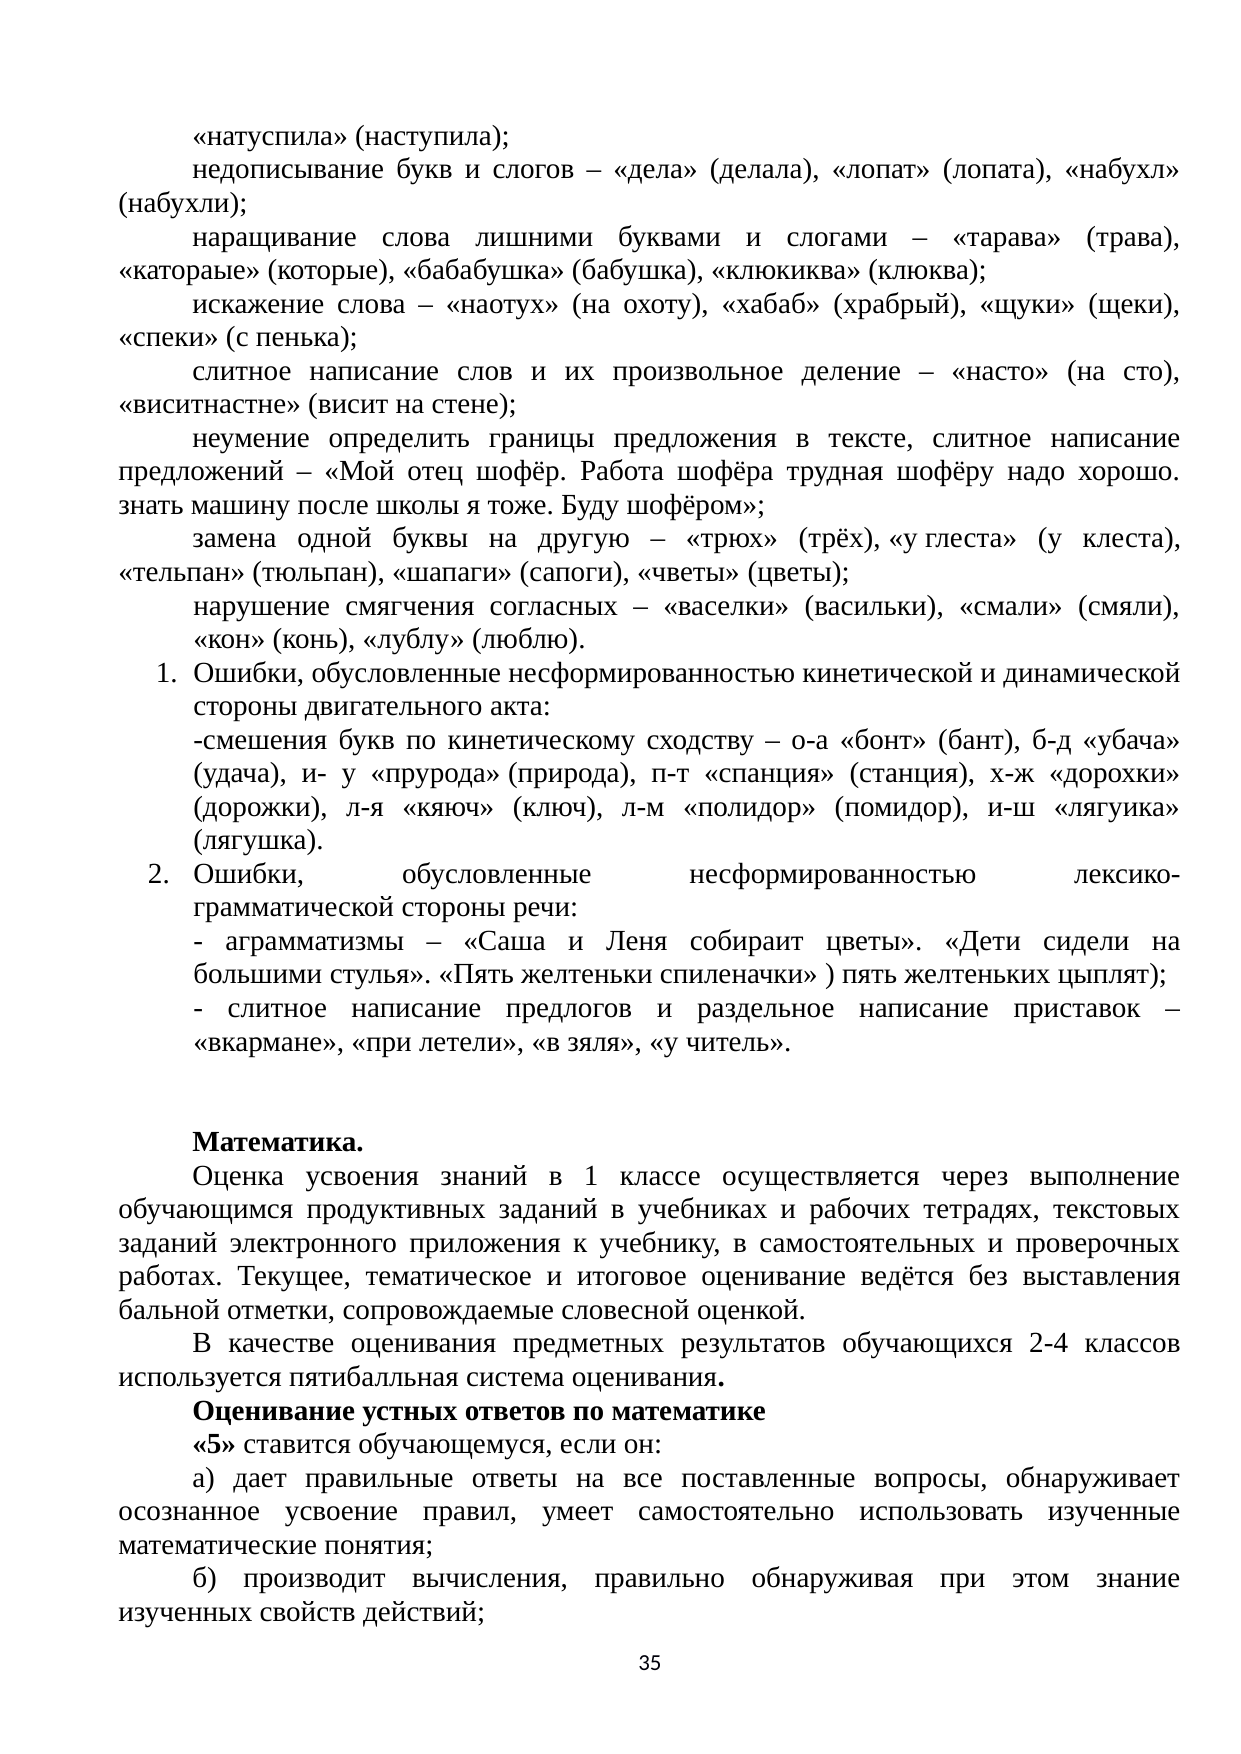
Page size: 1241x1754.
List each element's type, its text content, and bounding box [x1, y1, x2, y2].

text наращивание слова лишними буквами и слогами – «тарава» (трава), «катораые» (которые), «бабабушка» (бабушка), «клюкиква» (клюква); [118, 219, 1181, 286]
text - слитное написание предлогов и раздельное написание приставок – «вкармане», «при летели», «в зяля», «у читель». [193, 990, 1181, 1057]
text замена одной буквы на другую – «трюх» (трёх), «у глеста» (у клеста), «тельпан» (тюльпан), «шапаги» (сапоги), «чветы» (цветы); [118, 521, 1181, 588]
text «5» ставится обучающемуся, если он: [118, 1426, 1181, 1460]
text - аграмматизмы – «Саша и Леня собираит цветы». «Дети сидели на большими стулья». «Пять желтеньки спиленачки» ) пять желтеньких цыплят); [193, 923, 1181, 990]
text недописывание букв и слогов – «дела» (делала), «лопат» (лопата), «набухл» (набухли); [118, 152, 1181, 219]
list Ошибки, обусловленные несформированностью лексико-грамматической стороны речи: [148, 856, 1181, 923]
text Оценивание устных ответов по математике [118, 1393, 1181, 1426]
text Математика. [118, 1124, 1181, 1158]
text В качестве оценивания предметных результатов обучающихся 2-4 классов используется пятибалльная система оценивания. [118, 1326, 1181, 1393]
text а) дает правильные ответы на все поставленные вопросы, обнаруживает осознанное усвоение правил, умеет самостоятельно использовать изученные математические понятия; [118, 1460, 1181, 1560]
text слитное написание слов и их произвольное деление – «насто» (на сто), «виситнастне» (висит на стене); [118, 353, 1181, 420]
text «натуспила» (наступила); [118, 118, 1181, 152]
text искажение слова – «наотух» (на охоту), «хабаб» (храбрый), «щуки» (щеки), «спеки» (с пенька); [118, 286, 1181, 353]
text неумение определить границы предложения в тексте, слитное написание предложений – «Мой отец шофёр. Работа шофёра трудная шофёру надо хорошо. знать машину после школы я тоже. Буду шофёром»; [118, 420, 1181, 521]
text -смешения букв по кинетическому сходству – о-а «бонт» (бант), б-д «убача» (удача), и- у «прурода» (природа), п-т «спанция» (станция), х-ж «дорохки» (дорожки), л-я «кяюч» (ключ), л-м «полидор» (помидор), и-ш «лягуика» (лягушка). [193, 722, 1181, 856]
text Оценка усвоения знаний в 1 классе осуществляется через выполнение обучающимся продуктивных заданий в учебниках и рабочих тетрадях, текстовых заданий электронного приложения к учебнику, в самостоятельных и проверочных работах. Текущее, тематическое и итоговое оценивание ведётся без выставления бальной отметки, сопровождаемые словесной оценкой. [118, 1158, 1181, 1326]
text нарушение смягчения согласных – «васелки» (васильки), «смали» (смяли), «кон» (конь), «лублу» (люблю). [193, 588, 1181, 655]
text б) производит вычисления, правильно обнаруживая при этом знание изученных свойств действий; [118, 1560, 1181, 1627]
list Ошибки, обусловленные несформированностью кинетической и динамической стороны двигательного акта: [156, 655, 1181, 722]
